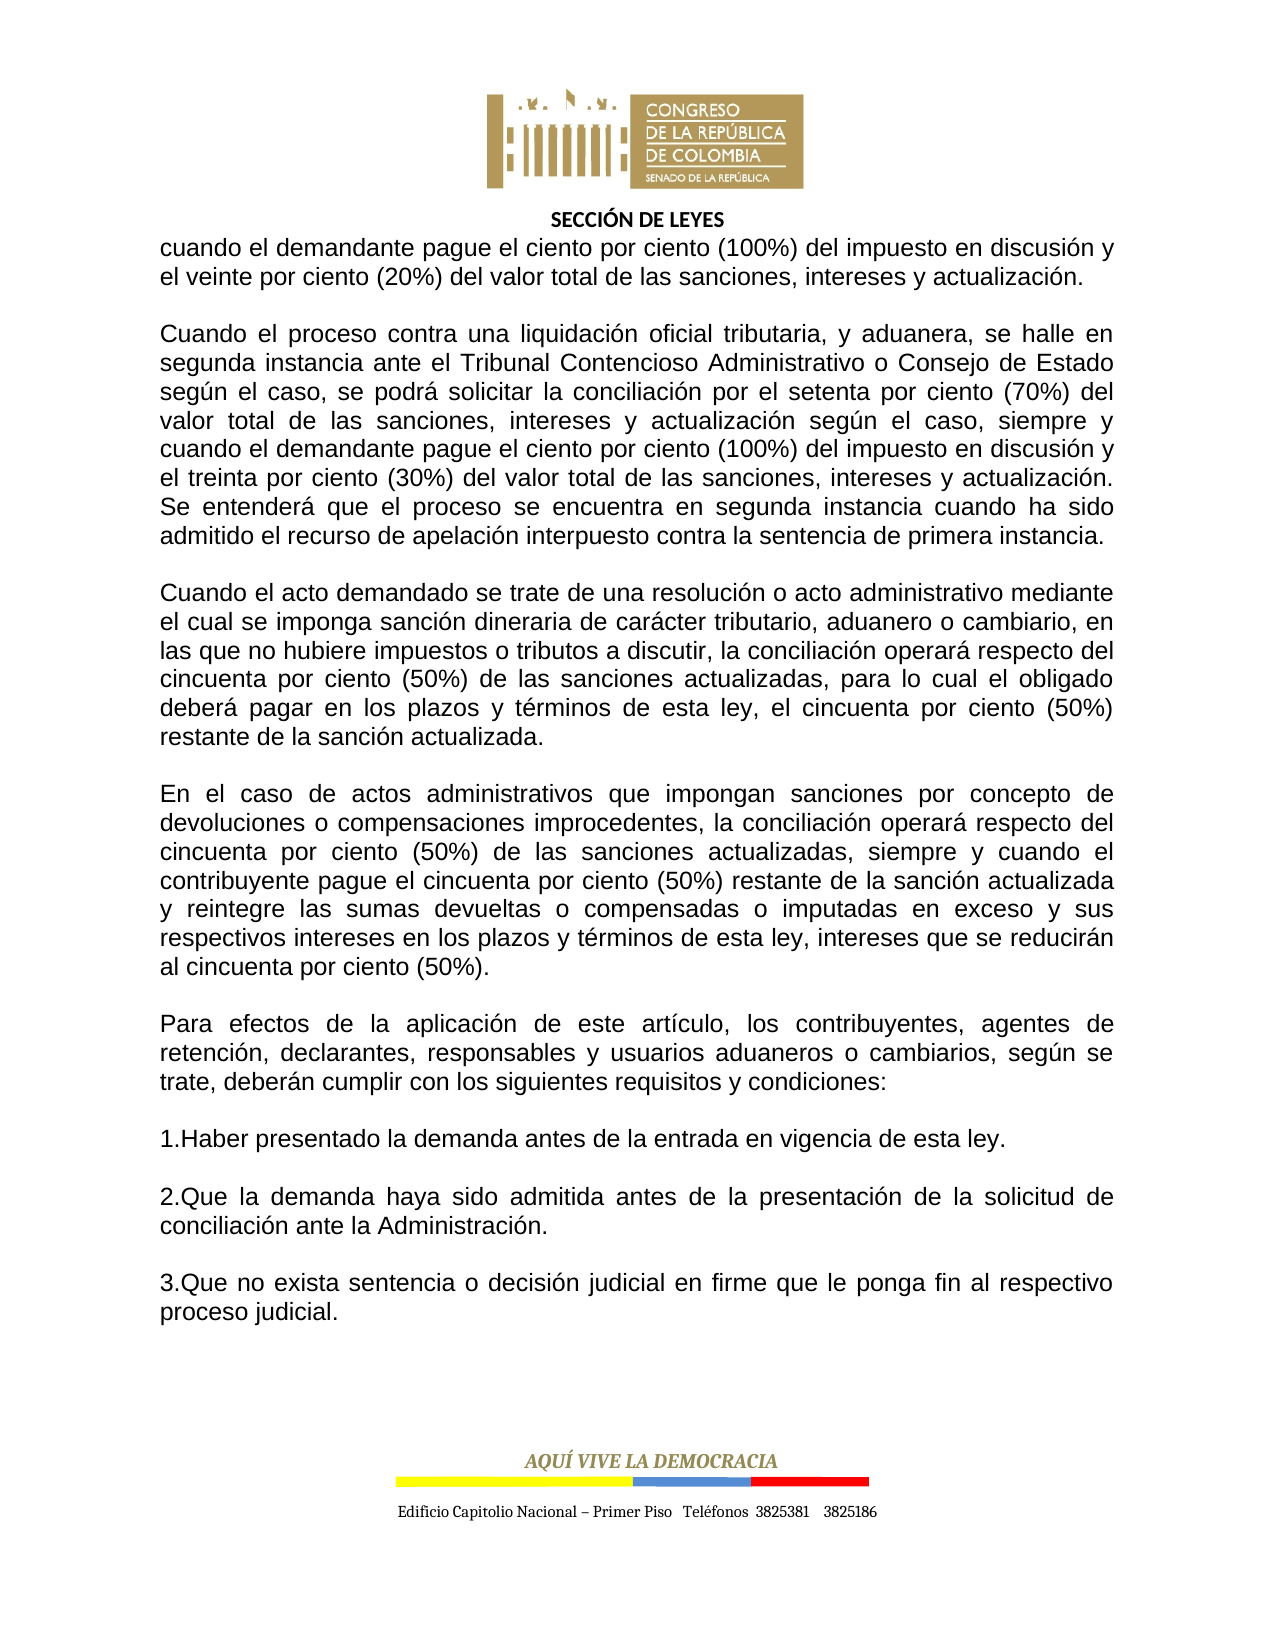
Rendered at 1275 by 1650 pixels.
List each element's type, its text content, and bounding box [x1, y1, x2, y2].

text 3.Que no exista sentencia o decisión judicial en firme que le ponga fin al respectivo proceso judicial. [159, 1268, 1116, 1326]
picture [479, 83, 810, 200]
text Para efectos de la aplicación de este artículo, los contribuyentes, agentes de retención, declarantes, responsables y usuarios aduaneros o cambiarios, según se trate, deberán cumplir con los siguientes requisitos y condiciones: [159, 1009, 1116, 1096]
text Cuando el proceso contra una liquidación oficial tributaria, y aduanera, se halle en segunda instancia ante el Tribunal Contencioso Administrativo o Consejo de Estado según el caso, se podrá solicitar la conciliación por el setenta por ciento (70%) del valor total de las sanciones, intereses y actualización según el caso, siempre y cuando el demandante pague el ciento por ciento (100%) del impuesto en discusión y el treinta por ciento (30%) del valor total de las sanciones, intereses y actualización. Se entenderá que el proceso se encuentra en segunda instancia cuando ha sido admitido el recurso de apelación interpuesto contra la sentencia de primera instancia. [159, 319, 1116, 549]
text Cuando el acto demandado se trate de una resolución o acto administrativo mediante el cual se imponga sanción dineraria de carácter tributario, aduanero o cambiario, en las que no hubiere impuestos o tributos a discutir, la conciliación operará respecto del cincuenta por ciento (50%) de las sanciones actualizadas, para lo cual el obligado deberá pagar en los plazos y términos de esta ley, el cincuenta por ciento (50%) restante de la sanción actualizada. [159, 578, 1116, 751]
text 1.Haber presentado la demanda antes de la entrada en vigencia de esta ley. [159, 1124, 1116, 1153]
text 2.Que la demanda haya sido admitida antes de la presentación de la solicitud de conciliación ante la Administración. [159, 1182, 1116, 1239]
text En el caso de actos administrativos que impongan sanciones por concepto de devoluciones o compensaciones improcedentes, la conciliación operará respecto del cincuenta por ciento (50%) de las sanciones actualizadas, siempre y cuando el contribuyente pague el cincuenta por ciento (50%) restante de la sanción actualizada y reintegre las sumas devueltas o compensadas o imputadas en exceso y sus respectivos intereses en los plazos y términos de esta ley, intereses que se reducirán al cincuenta por ciento (50%). [159, 779, 1116, 981]
